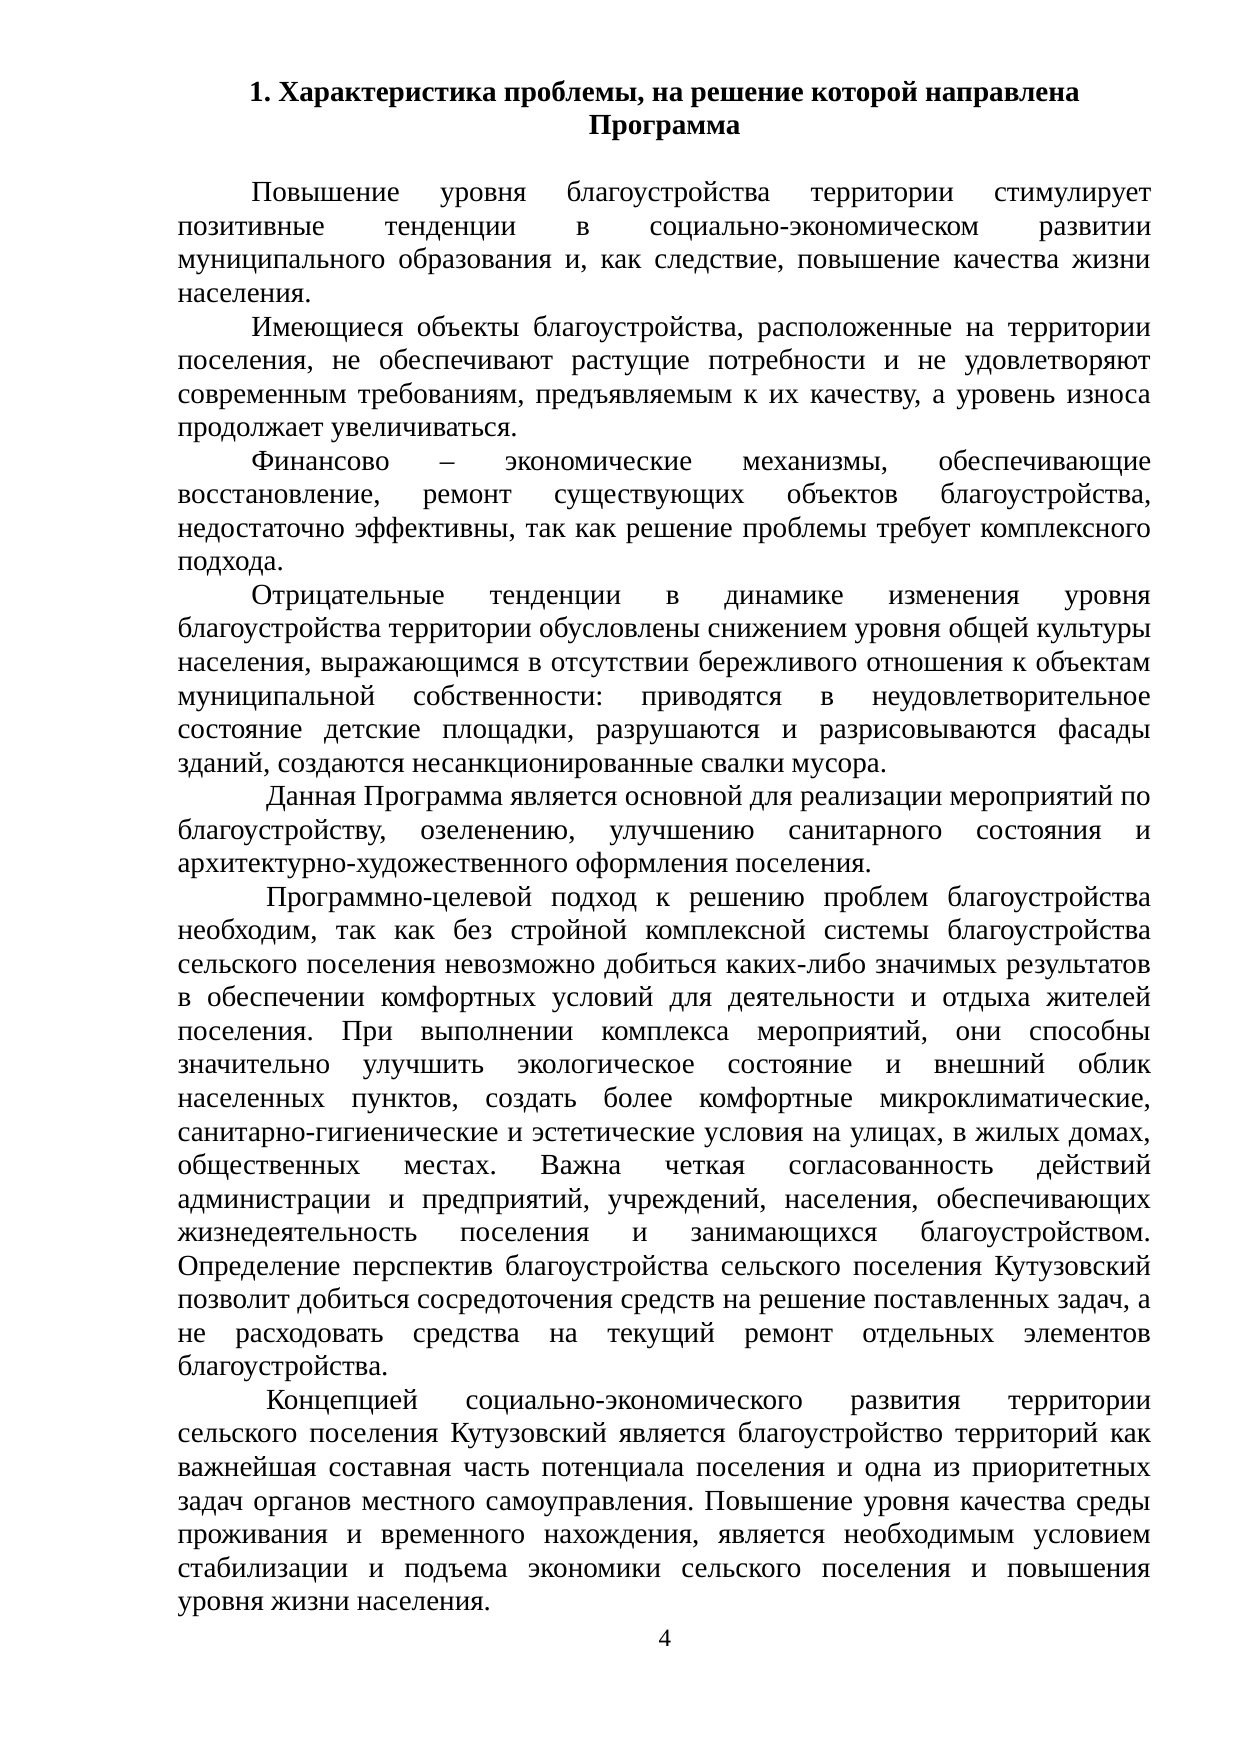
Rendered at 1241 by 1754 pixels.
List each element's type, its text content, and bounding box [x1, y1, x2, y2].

text Данная Программа является основной для реализации мероприятий по благоустройству, озеленению, улучшению санитарного состояния и архитектурно-художественного оформления поселения. [177, 778, 1152, 879]
text Повышение уровня благоустройства территории стимулирует позитивные тенденции в социально-экономическом развитии муниципального образования и, как следствие, повышение качества жизни населения. [177, 174, 1152, 309]
text Отрицательные тенденции в динамике изменения уровня благоустройства территории обусловлены снижением уровня общей культуры населения, выражающимся в отсутствии бережливого отношения к объектам муниципальной собственности: приводятся в неудовлетворительное состояние детские площадки, разрушаются и разрисовываются фасады зданий, создаются несанкционированные свалки мусора. [177, 577, 1152, 778]
text Концепцией социально-экономического развития территории сельского поселения Кутузовский является благоустройство территорий как важнейшая составная часть потенциала поселения и одна из приоритетных задач органов местного самоуправления. Повышение уровня качества среды проживания и временного нахождения, является необходимым условием стабилизации и подъема экономики сельского поселения и повышения уровня жизни населения. [177, 1382, 1152, 1617]
text 1. Характеристика проблемы, на решение которой направлена Программа [177, 74, 1152, 141]
text Программно-целевой подход к решению проблем благоустройства необходим, так как без стройной комплексной системы благоустройства сельского поселения невозможно добиться каких-либо значимых результатов в обеспечении комфортных условий для деятельности и отдыха жителей поселения. При выполнении комплекса мероприятий, они способны значительно улучшить экологическое состояние и внешний облик населенных пунктов, создать более комфортные микроклиматические, санитарно-гигиенические и эстетические условия на улицах, в жилых домах, общественных местах. Важна четкая согласованность действий администрации и предприятий, учреждений, населения, обеспечивающих жизнедеятельность поселения и занимающихся благоустройством. Определение перспектив благоустройства сельского поселения Кутузовский позволит добиться сосредоточения средств на решение поставленных задач, а не расходовать средства на текущий ремонт отдельных элементов благоустройства. [177, 879, 1152, 1382]
text Финансово – экономические механизмы, обеспечивающие восстановление, ремонт существующих объектов благоустройства, недостаточно эффективны, так как решение проблемы требует комплексного подхода. [177, 443, 1152, 577]
text Имеющиеся объекты благоустройства, расположенные на территории поселения, не обеспечивают растущие потребности и не удовлетворяют современным требованиям, предъявляемым к их качеству, а уровень износа продолжает увеличиваться. [177, 309, 1152, 443]
